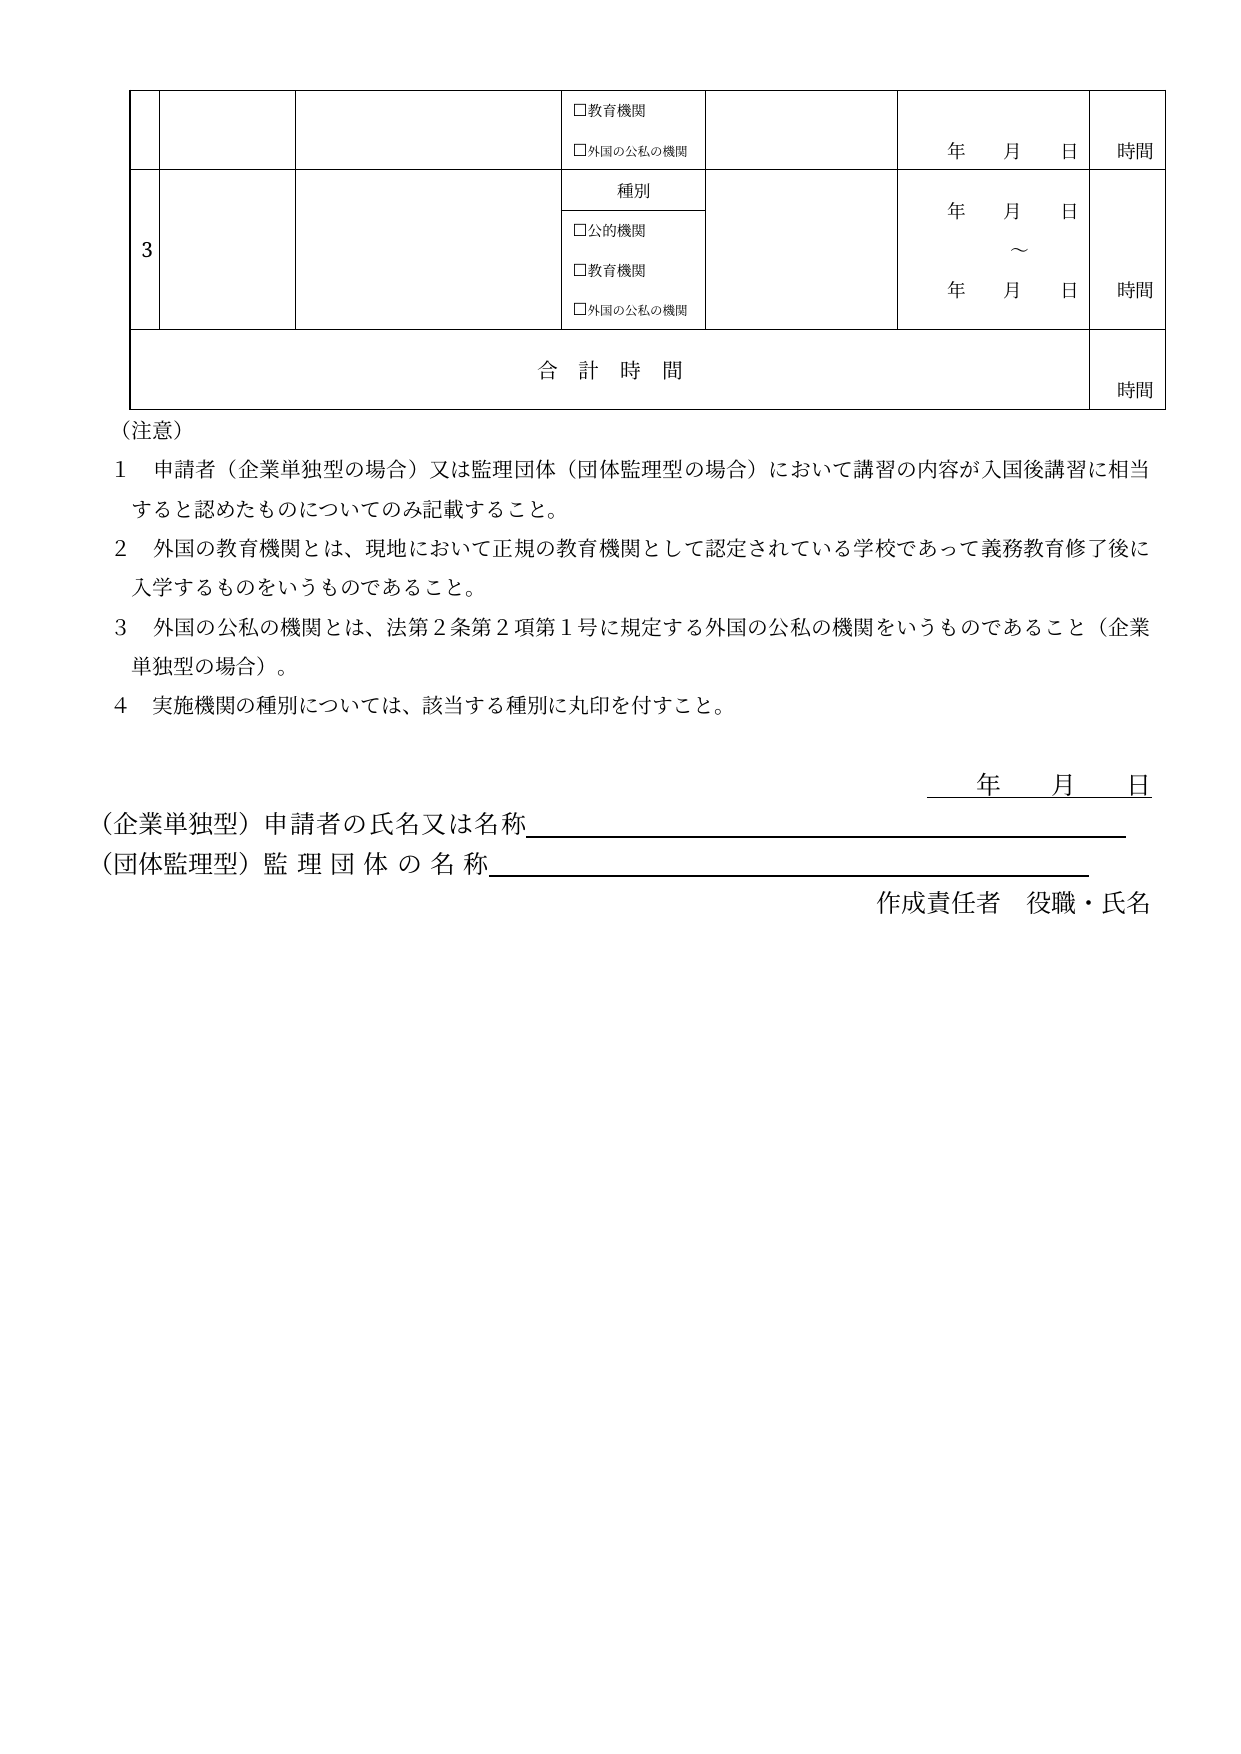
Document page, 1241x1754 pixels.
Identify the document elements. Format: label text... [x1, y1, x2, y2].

text （企業単独型）申請者の氏名又は名称 [89, 803, 1152, 843]
text （団体監理型）監理団体の名称 [89, 843, 1152, 882]
table_cell [296, 170, 561, 329]
table_cell 時間 [1090, 330, 1165, 409]
table_cell [160, 170, 295, 329]
table_cell 3 [131, 170, 159, 329]
text ３ 外国の公私の機関とは、法第２条第２項第１号に規定する外国の公私の機関をいうものであること（企業単独型の場合）。 [111, 607, 1152, 685]
text （注意） [111, 410, 1152, 449]
table_cell 合 計 時 間 [131, 330, 1089, 409]
table_cell [706, 170, 897, 329]
table_cell 公的機関 教育機関 外国の公私の機関 [562, 91, 705, 169]
table_cell 時間 [1090, 170, 1165, 329]
table_cell 年 月 日 ～ 年 月 日 [898, 170, 1089, 329]
text ４ 実施機関の種別については、該当する種別に丸印を付すこと。 [111, 685, 1152, 725]
table_cell 公的機関 教育機関 外国の公私の機関 [562, 211, 705, 329]
text ２ 外国の教育機関とは、現地において正規の教育機関として認定されている学校であって義務教育修了後に入学するものをいうものであること。 [111, 528, 1152, 607]
text 年 月 日 [89, 764, 1152, 803]
table_cell 種別 [562, 170, 705, 210]
text 作成責任者 役職・氏名 [89, 882, 1152, 922]
text １ 申請者（企業単独型の場合）又は監理団体（団体監理型の場合）において講習の内容が入国後講習に相当すると認めたものについてのみ記載すること。 [111, 449, 1152, 528]
